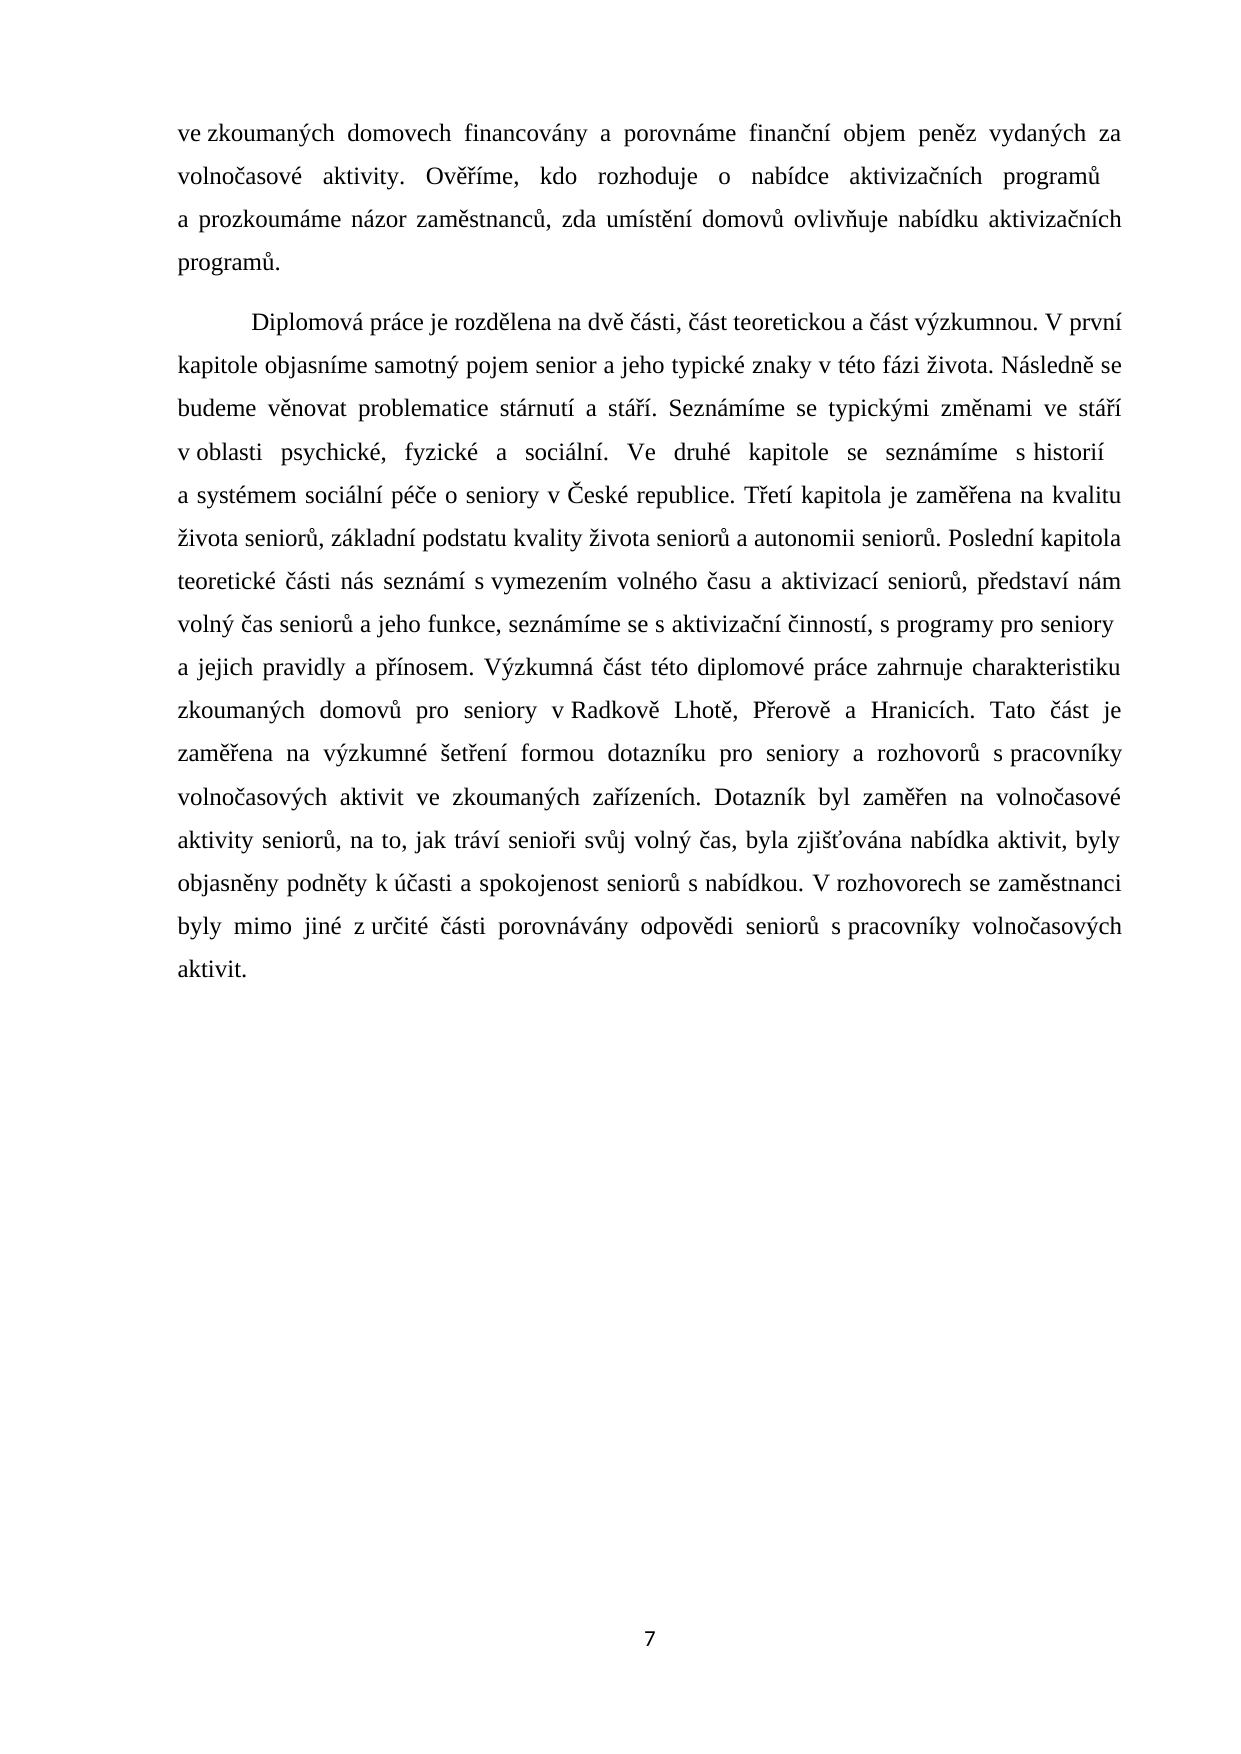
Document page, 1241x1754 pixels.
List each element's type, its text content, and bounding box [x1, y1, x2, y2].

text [177, 118, 1122, 276]
text Diplomová práce je rozdělena na dvě části, část teoretickou a část výzkumnou. V první kapitole objasníme samotný pojem senior a jeho typické znaky v této fázi života. Následně se budeme věnovat problematice stárnutí a stáří. Seznámíme se typickými změnami ve stáří v oblasti psychické, fyzické a sociální. Ve druhé kapitole se seznámíme s historií a systémem sociální péče o seniory v České republice. Třetí kapitola je zaměřena na kvalitu života seniorů, základní podstatu kvality života seniorů a autonomii seniorů. Poslední kapitola teoretické části nás seznámí s vymezením volného času a aktivizací seniorů, představí nám volný čas seniorů a jeho funkce, seznámíme se s aktivizační činností, s programy pro seniory a jejich pravidly a přínosem. Výzkumná část této diplomové práce zahrnuje charakteristiku zkoumaných domovů pro seniory v Radkově Lhotě, Přerově a Hranicích. Tato část je zaměřena na výzkumné šetření formou dotazníku pro seniory a rozhovorů s pracovníky volnočasových aktivit ve zkoumaných zařízeních. Dotazník byl zaměřen na volnočasové aktivity seniorů, na to, jak tráví senioři svůj volný čas, byla zjišťována nabídka aktivit, byly objasněny podněty k účasti a spokojenost seniorů s nabídkou. V rozhovorech se zaměstnanci byly mimo jiné z určité části porovnávány odpovědi seniorů s pracovníky volnočasových aktivit. [177, 307, 1122, 983]
